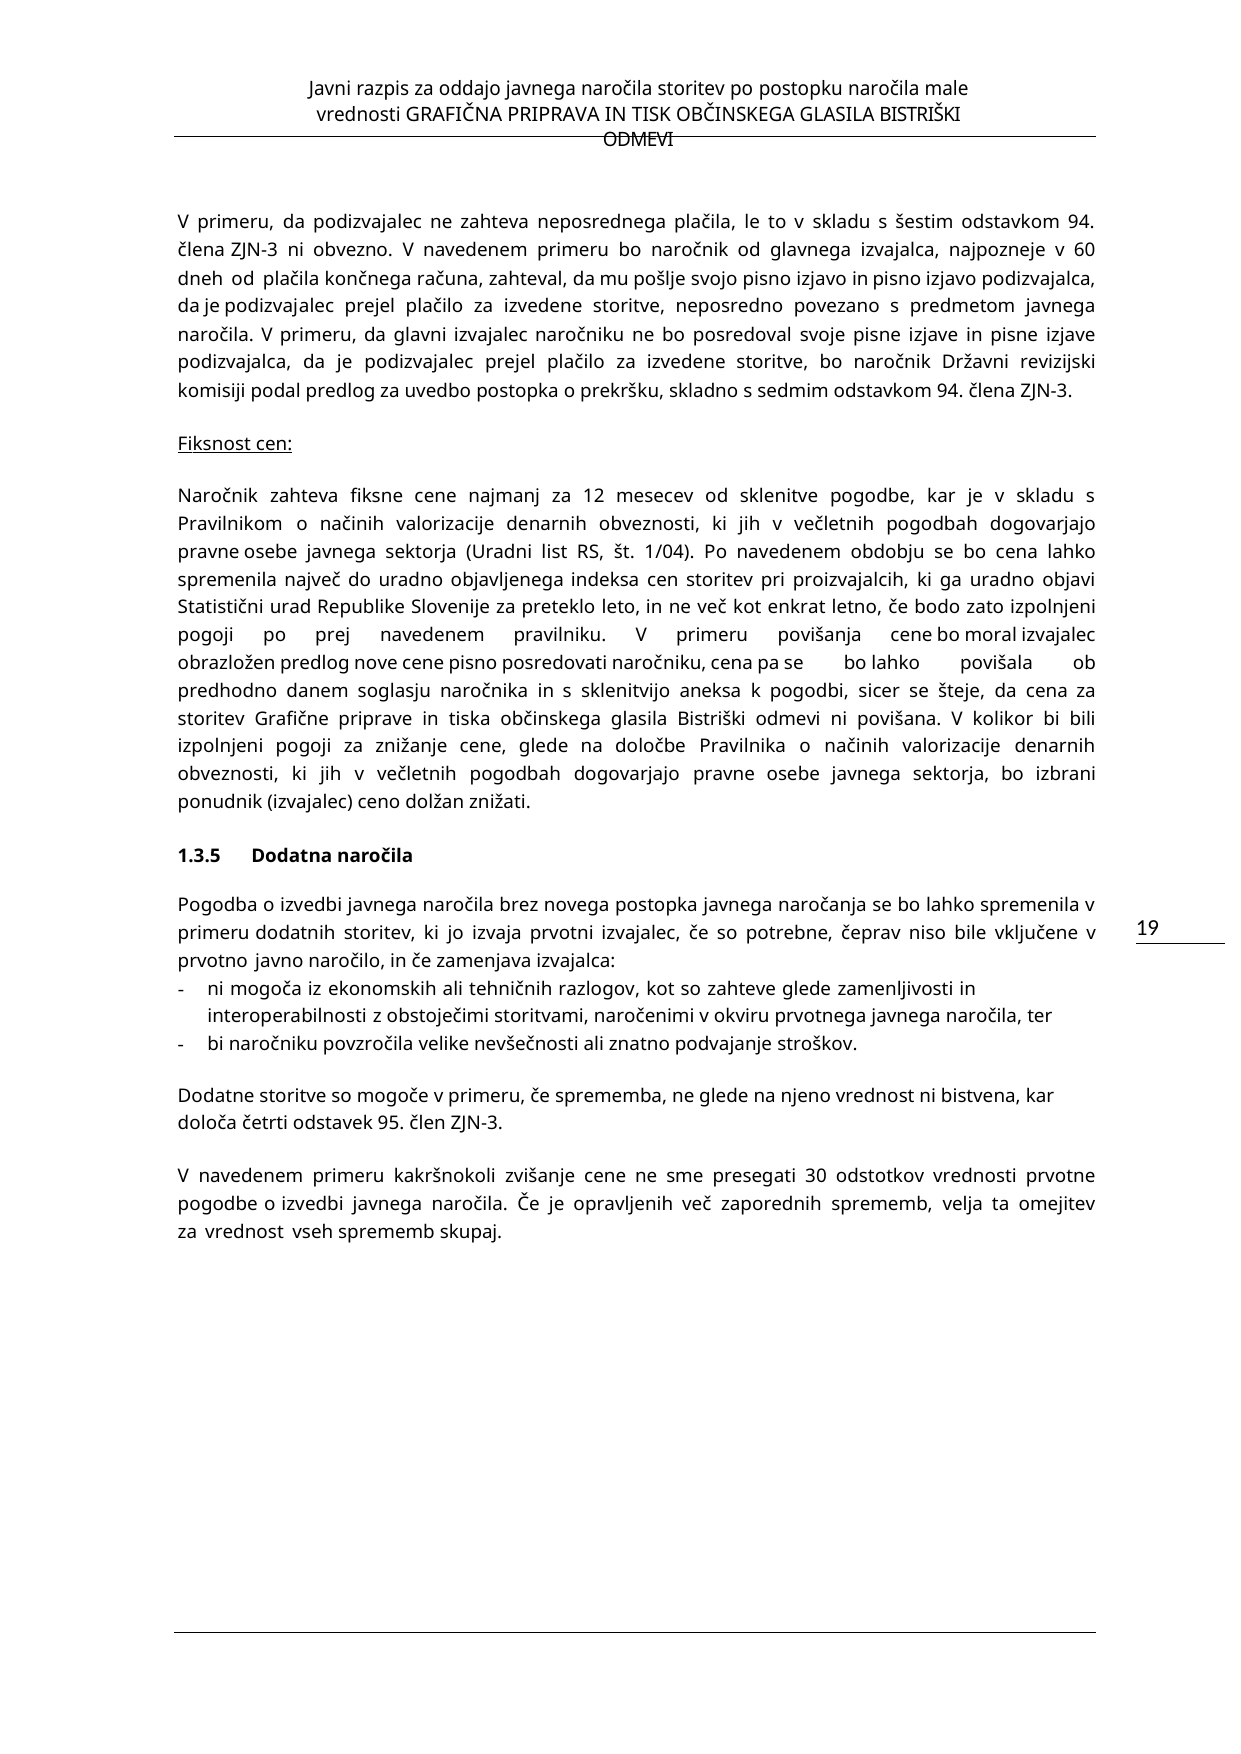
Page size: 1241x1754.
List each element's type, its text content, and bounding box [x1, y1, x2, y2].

text Dodatne storitve so mogoče v primeru, če sprememba, ne glede na njeno vrednost ni bistvena, kar določa četrti odstavek 95. člen ZJN-3. [177, 1082, 1099, 1135]
text V navedenem primeru kakršnokoli zvišanje cene ne sme presegati 30 odstotkov vrednosti prvotne pogodbe o izvedbi javnega naročila. Če je opravljenih več zaporednih sprememb, velja ta omejitev za vrednost vseh sprememb skupaj. [177, 1162, 1095, 1244]
text - bi naročniku povzročila velike nevšečnosti ali znatno podvajanje stroškov. [177, 1030, 1154, 1056]
text Naročnik zahteva fiksne cene najmanj za 12 mesecev od sklenitve pogodbe, kar je v skladu s Pravilnikom o načinih valorizacije denarnih obveznosti, ki jih v večletnih pogodbah dogovarjajo pravneosebe javnega sektorja (Uradni list RS, št. 1/04). Po navedenem obdobju se bo cena lahko spremenila največ do uradno objavljenega indeksa cen storitev pri proizvajalcih, ki ga uradno objavi Statistični urad Republike Slovenije za preteklo leto, in ne več kot enkrat letno, če bodo zato izpolnjeni pogoji po prej navedenem pravilniku. V primeru povišanja cenebomoralizvajalec obrazloženpredlognovecenepisnoposredovatinaročniku,cenapase bolahko povišala ob predhodno danem soglasju naročnika in s sklenitvijo aneksa k pogodbi, sicer se šteje, da cena za storitev Grafične priprave in tiska občinskega glasila Bistriški odmevi ni povišana. V kolikor bi bili izpolnjeni pogoji za znižanje cene, glede na določbe Pravilnika o načinih valorizacije denarnih obveznosti, ki jih v večletnih pogodbah dogovarjajo pravne osebe javnega sektorja, bo izbrani ponudnik (izvajalec) ceno dolžan znižati. [177, 482, 1096, 814]
text - ni mogoča iz ekonomskih ali tehničnih razlogov, kot so zahteve glede zamenljivosti in interoperabilnosti z obstoječimi storitvami, naročenimi v okviru prvotnega javnega naročila, ter [178, 975, 1099, 1028]
text 1.3.5 Dodatna naročila [177, 842, 1154, 867]
text Pogodba o izvedbi javnega naročila brez novega postopka javnega naročanja se bo lahko spremenila v primeru dodatnih storitev, ki jo izvaja prvotni izvajalec, če so potrebne, čeprav niso bile vključene v prvotno javno naročilo, in če zamenjava izvajalca: [177, 892, 1096, 973]
text V primeru, da podizvajalec ne zahteva neposrednega plačila, le to v skladu s šestim odstavkom 94. člena ZJN-3 ni obvezno. V navedenem primeru bo naročnik od glavnega izvajalca, najpozneje v 60 dneh od plačila končnega računa, zahteval, damupošlje svojo pisno izjavo inpisnoizjavo podizvajalca, dajepodizvajalec prejel plačilo za izvedene storitve, neposredno povezano s predmetom javnega naročila. V primeru, da glavni izvajalec naročniku ne bo posredoval svoje pisne izjave in pisne izjave podizvajalca, da je podizvajalec prejel plačilo za izvedene storitve, bo naročnik Državni revizijski komisiji podal predlog za uvedbo postopka o prekršku, skladno s sedmim odstavkom 94. člena ZJN-3. [177, 209, 1096, 402]
text Fiksnost cen: [177, 430, 1154, 456]
